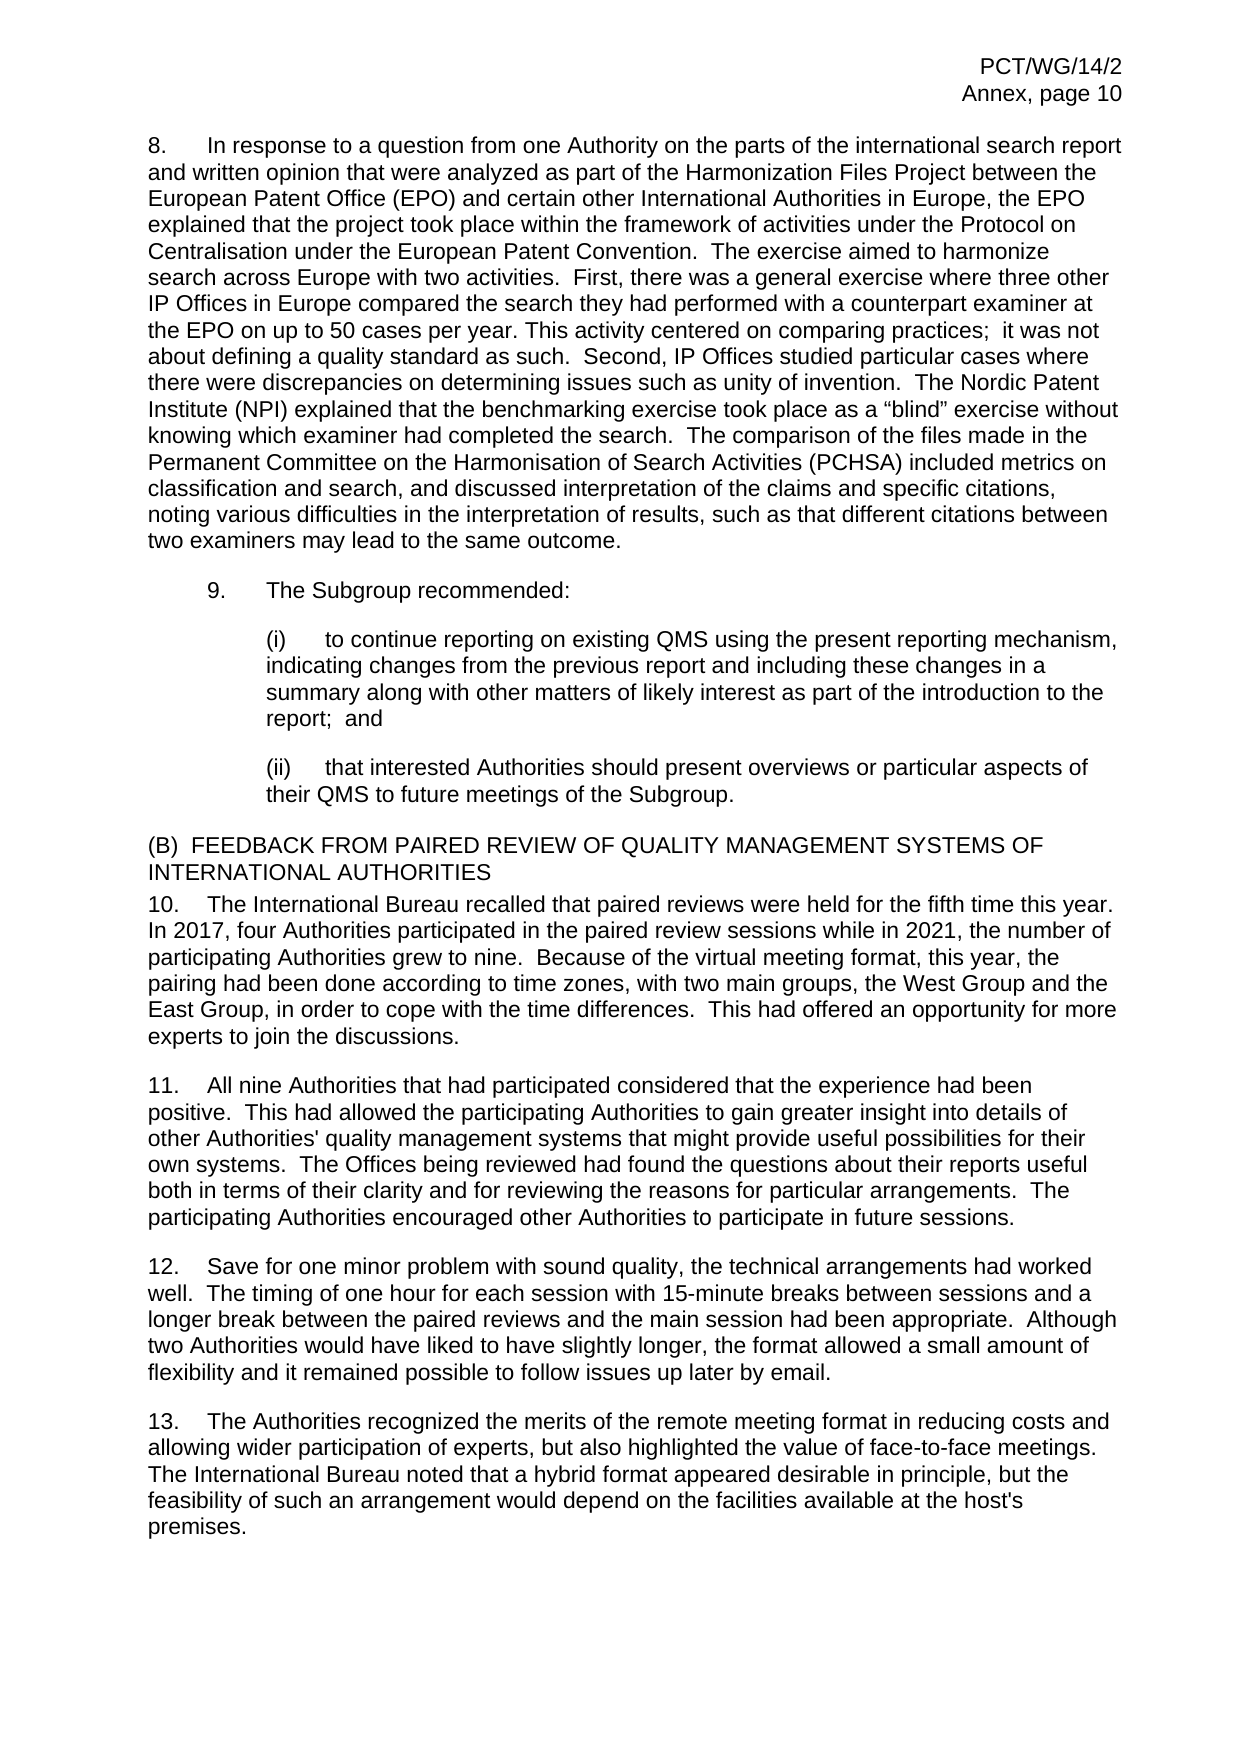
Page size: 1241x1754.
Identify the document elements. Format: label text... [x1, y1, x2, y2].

text The Authorities recognized the merits of the remote meeting format in reducing costs and allowing wider participation of experts, but also highlighted the value of face-to-face meetings. The International Bureau noted that a hybrid format appeared desirable in principle, but the feasibility of such an arrangement would depend on the facilities available at the host's premises. [148, 1408, 1122, 1539]
text The Subgroup recommended: [207, 577, 1122, 603]
text In response to a question from one Authority on the parts of the international search report and written opinion that were analyzed as part of the Harmonization Files Project between the European Patent Office (EPO) and certain other International Authorities in Europe, the EPO explained that the project took place within the framework of activities under the Protocol on Centralisation under the European Patent Convention. The exercise aimed to harmonize search across Europe with two activities. First, there was a general exercise where three other IP Offices in Europe compared the search they had performed with a counterpart examiner at the EPO on up to 50 cases per year. This activity centered on comparing practices; it was not about defining a quality standard as such. Second, IP Offices studied particular cases where there were discrepancies on determining issues such as unity of invention. The Nordic Patent Institute (NPI) explained that the benchmarking exercise took place as a “blind” exercise without knowing which examiner had completed the search. The comparison of the files made in the Permanent Committee on the Harmonisation of Search Activities (PCHSA) included metrics on classification and search, and discussed interpretation of the claims and specific citations, noting various difficulties in the interpretation of results, such as that different citations between two examiners may lead to the same outcome. [148, 132, 1122, 554]
list to continue reporting on existing QMS using the present reporting mechanism, indicating changes from the previous report and including these changes in a summary along with other matters of likely interest as part of the introduction to the report; and [266, 626, 1122, 731]
text All nine Authorities that had participated considered that the experience had been positive. This had allowed the participating Authorities to gain greater insight into details of other Authorities' quality management systems that might provide useful possibilities for their own systems. The Offices being reviewed had found the questions about their reports useful both in terms of their clarity and for reviewing the reasons for particular arrangements. The participating Authorities encouraged other Authorities to participate in future sessions. [148, 1072, 1122, 1230]
text Save for one minor problem with sound quality, the technical arrangements had worked well. The timing of one hour for each session with 15-minute breaks between sessions and a longer break between the paired reviews and the main session had been appropriate. Although two Authorities would have liked to have slightly longer, the format allowed a small amount of flexibility and it remained possible to follow issues up later by email. [148, 1253, 1122, 1385]
text The International Bureau recalled that paired reviews were held for the fifth time this year. In 2017, four Authorities participated in the paired review sessions while in 2021, the number of participating Authorities grew to nine. Because of the virtual meeting format, this year, the pairing had been done according to time zones, with two main groups, the West Group and the East Group, in order to cope with the time differences. This had offered an opportunity for more experts to join the discussions. [148, 891, 1122, 1049]
list that interested Authorities should present overviews or particular aspects of their QMS to future meetings of the Subgroup. [266, 754, 1122, 807]
subtitle (b) Feedback from Paired Review of Quality Management Systems of International Authorities [148, 832, 1122, 885]
